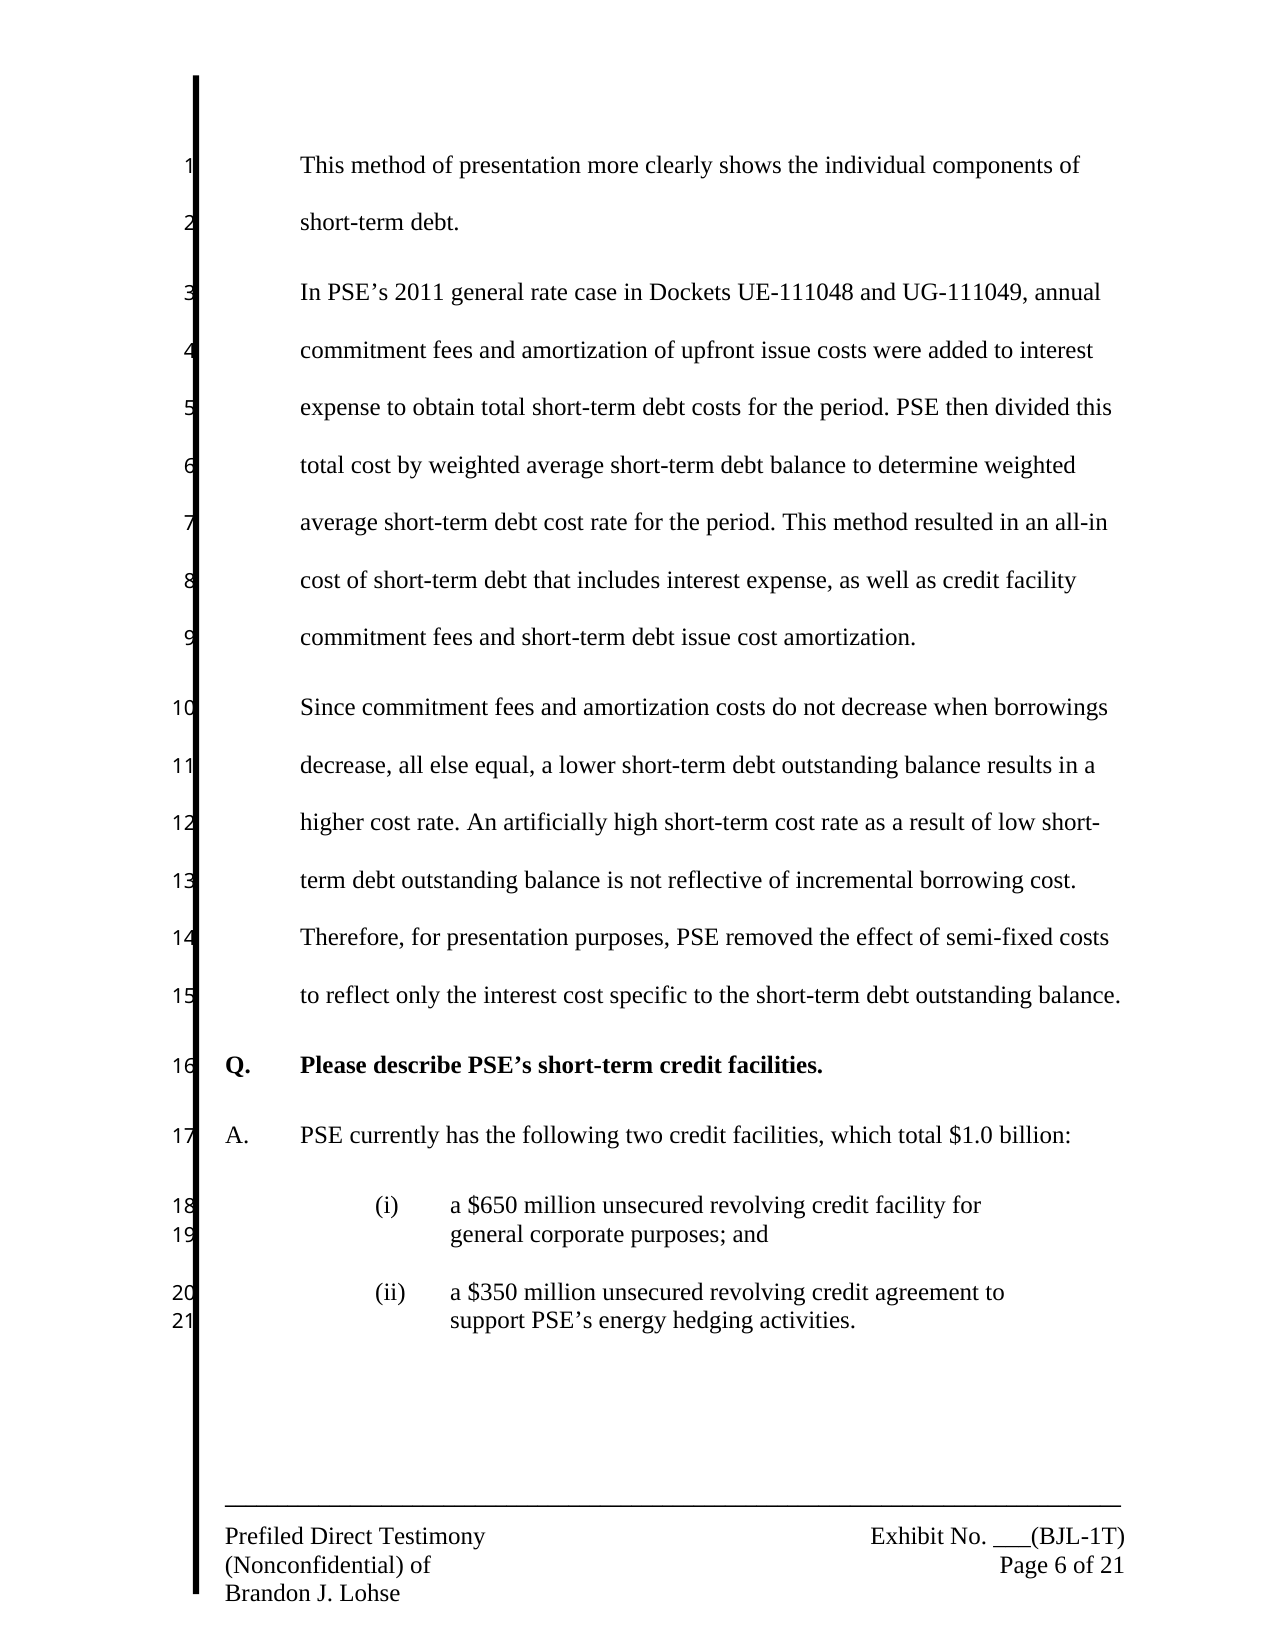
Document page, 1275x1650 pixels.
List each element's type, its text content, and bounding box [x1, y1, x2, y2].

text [225, 150, 1125, 236]
text Q. Please describe PSE’s short-term credit facilities. [225, 1050, 1125, 1079]
text In PSE’s 2011 general rate case in Dockets UE-111048 and UG-111049, annual commitment fees and amortization of upfront issue costs were added to interest expense to obtain total short-term debt costs for the period. PSE then divided this total cost by weighted average short-term debt balance to determine weighted average short-term debt cost rate for the period. This method resulted in an all-in cost of short-term debt that includes interest expense, as well as credit facility commitment fees and short-term debt issue cost amortization. [300, 277, 1125, 651]
text A. PSE currently has the following two credit facilities, which total $1.0 billion: [225, 1120, 1125, 1149]
text Since commitment fees and amortization costs do not decrease when borrowings decrease, all else equal, a lower short-term debt outstanding balance results in a higher cost rate. An artificially high short-term cost rate as a result of low short-term debt outstanding balance is not reflective of incremental borrowing cost. Therefore, for presentation purposes, PSE removed the effect of semi-fixed costs to reflect only the interest cost specific to the short-term debt outstanding balance. [300, 692, 1125, 1009]
list (ii) a $350 million unsecured revolving credit agreement to support PSE’s energy hedging activities. [375, 1277, 1050, 1334]
list (i) a $650 million unsecured revolving credit facility for general corporate purposes; and [375, 1190, 1050, 1247]
